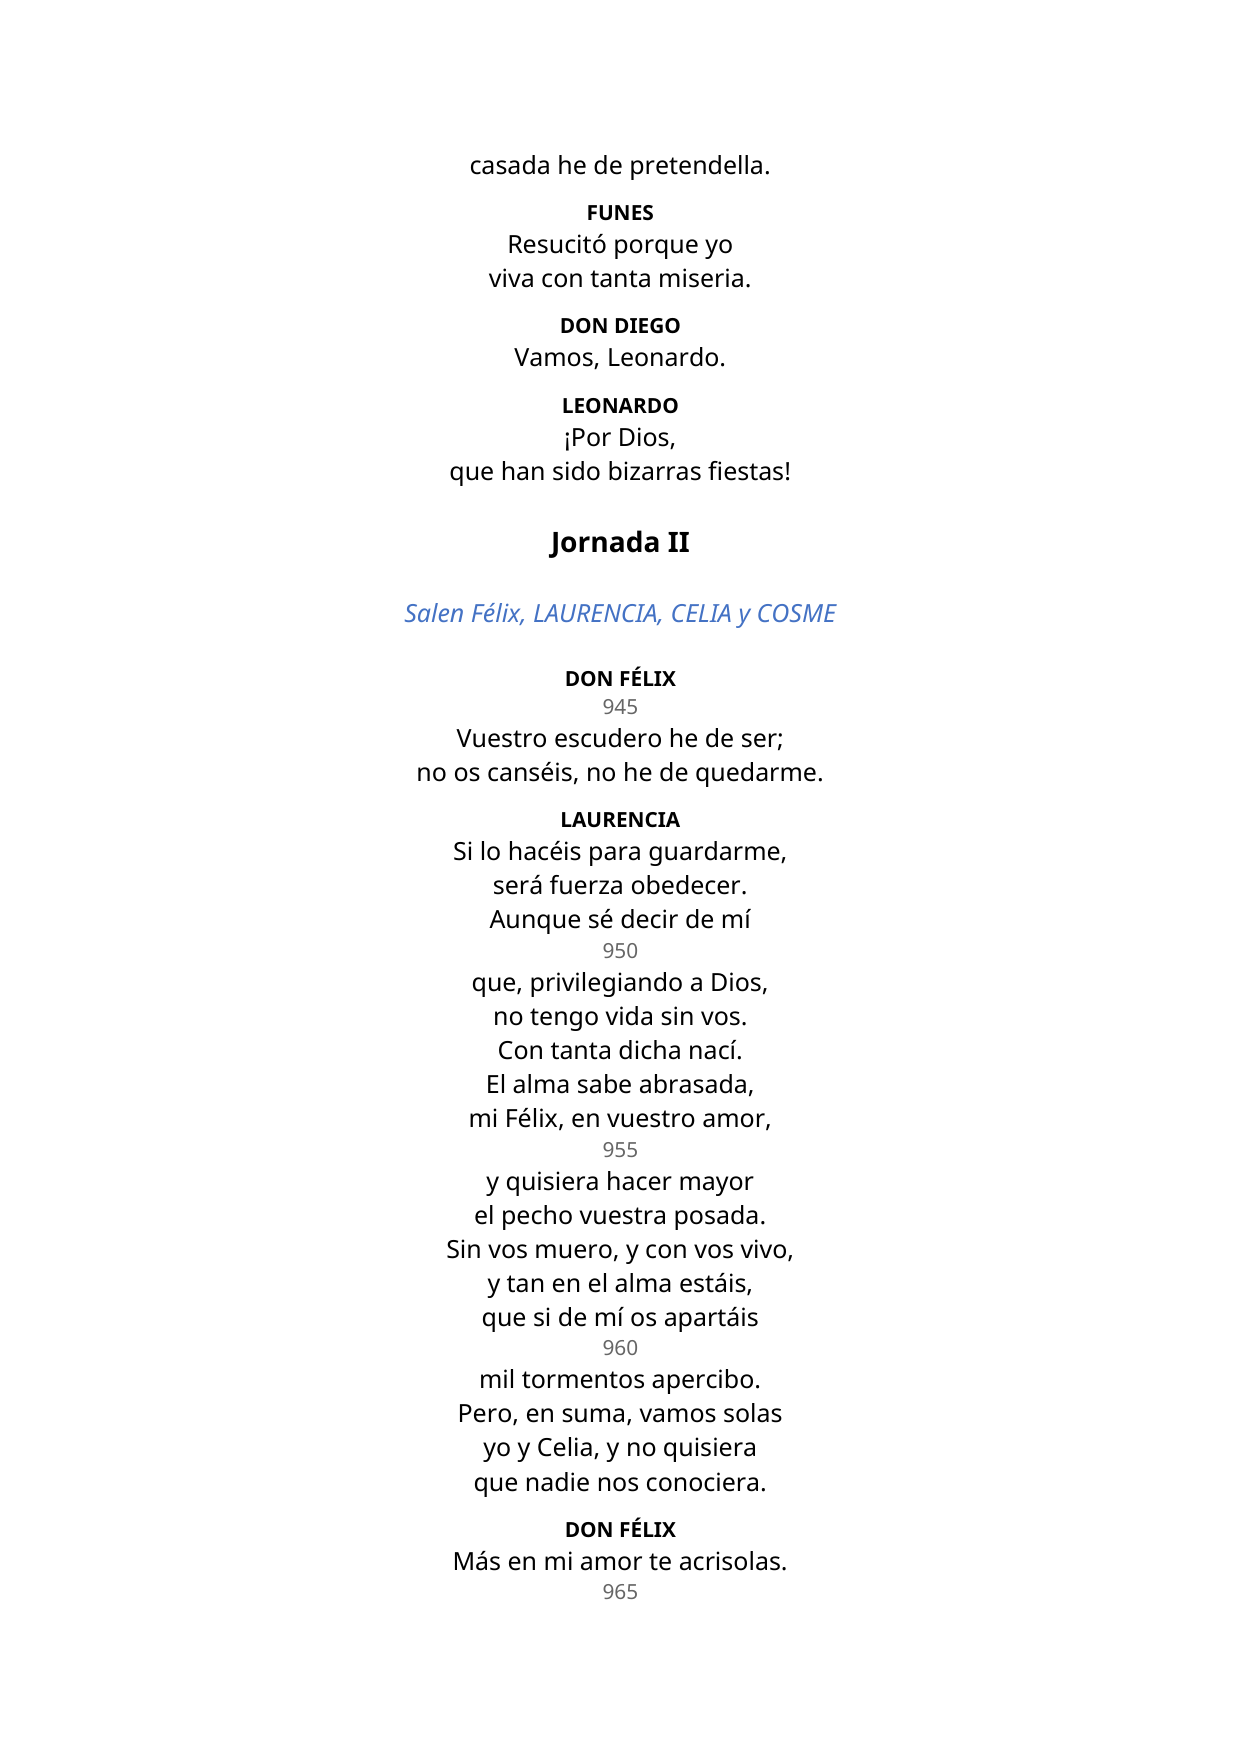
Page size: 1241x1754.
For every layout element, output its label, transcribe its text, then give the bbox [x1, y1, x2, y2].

text Pero, en suma, vamos solas [177, 1396, 1063, 1430]
text será fuerza obedecer. [177, 868, 1063, 902]
text Resucitó porque yo [177, 227, 1063, 261]
text FUNES [177, 198, 1063, 227]
text Salen Félix, LAURENCIA, CELIA y COSME [177, 596, 1063, 630]
text El alma sabe abrasada, [177, 1067, 1063, 1101]
text Aunque sé decir de mí [177, 902, 1063, 936]
text no tengo vida sin vos. [177, 998, 1063, 1033]
text 960 [177, 1333, 1063, 1362]
text mil tormentos apercibo. [177, 1362, 1063, 1396]
text Sin vos muero, y con vos vivo, [177, 1231, 1063, 1265]
text y tan en el alma estáis, [177, 1265, 1063, 1299]
text Vuestro escudero he de ser; [177, 721, 1063, 755]
text que si de mí os apartáis [177, 1299, 1063, 1333]
text el pecho vuestra posada. [177, 1197, 1063, 1231]
text 950 [177, 936, 1063, 964]
text y quisiera hacer mayor [177, 1163, 1063, 1197]
text Si lo hacéis para guardarme, [177, 834, 1063, 868]
text DON DIEGO [177, 312, 1063, 340]
text Vamos, Leonardo. [177, 340, 1063, 374]
text ¡Por Dios, [177, 419, 1063, 453]
text que han sido bizarras fiestas! [177, 453, 1063, 487]
text Más en mi amor te acrisolas. [177, 1543, 1063, 1577]
text no os canséis, no he de quedarme. [177, 755, 1063, 789]
text viva con tanta miseria. [177, 261, 1063, 295]
text casada he de pretendella. [177, 148, 1063, 182]
text que, privilegiando a Dios, [177, 964, 1063, 998]
text mi Félix, en vuestro amor, [177, 1101, 1063, 1135]
text Con tanta dicha nací. [177, 1033, 1063, 1067]
text que nadie nos conociera. [177, 1464, 1063, 1498]
text 945 [177, 692, 1063, 721]
text yo y Celia, y no quisiera [177, 1430, 1063, 1464]
text DON FÉLIX [177, 664, 1063, 692]
text LEONARDO [177, 391, 1063, 419]
text 965 [177, 1577, 1063, 1606]
text LAURENCIA [177, 805, 1063, 834]
text DON FÉLIX [177, 1515, 1063, 1543]
text 955 [177, 1135, 1063, 1163]
text Jornada II [177, 522, 1063, 561]
